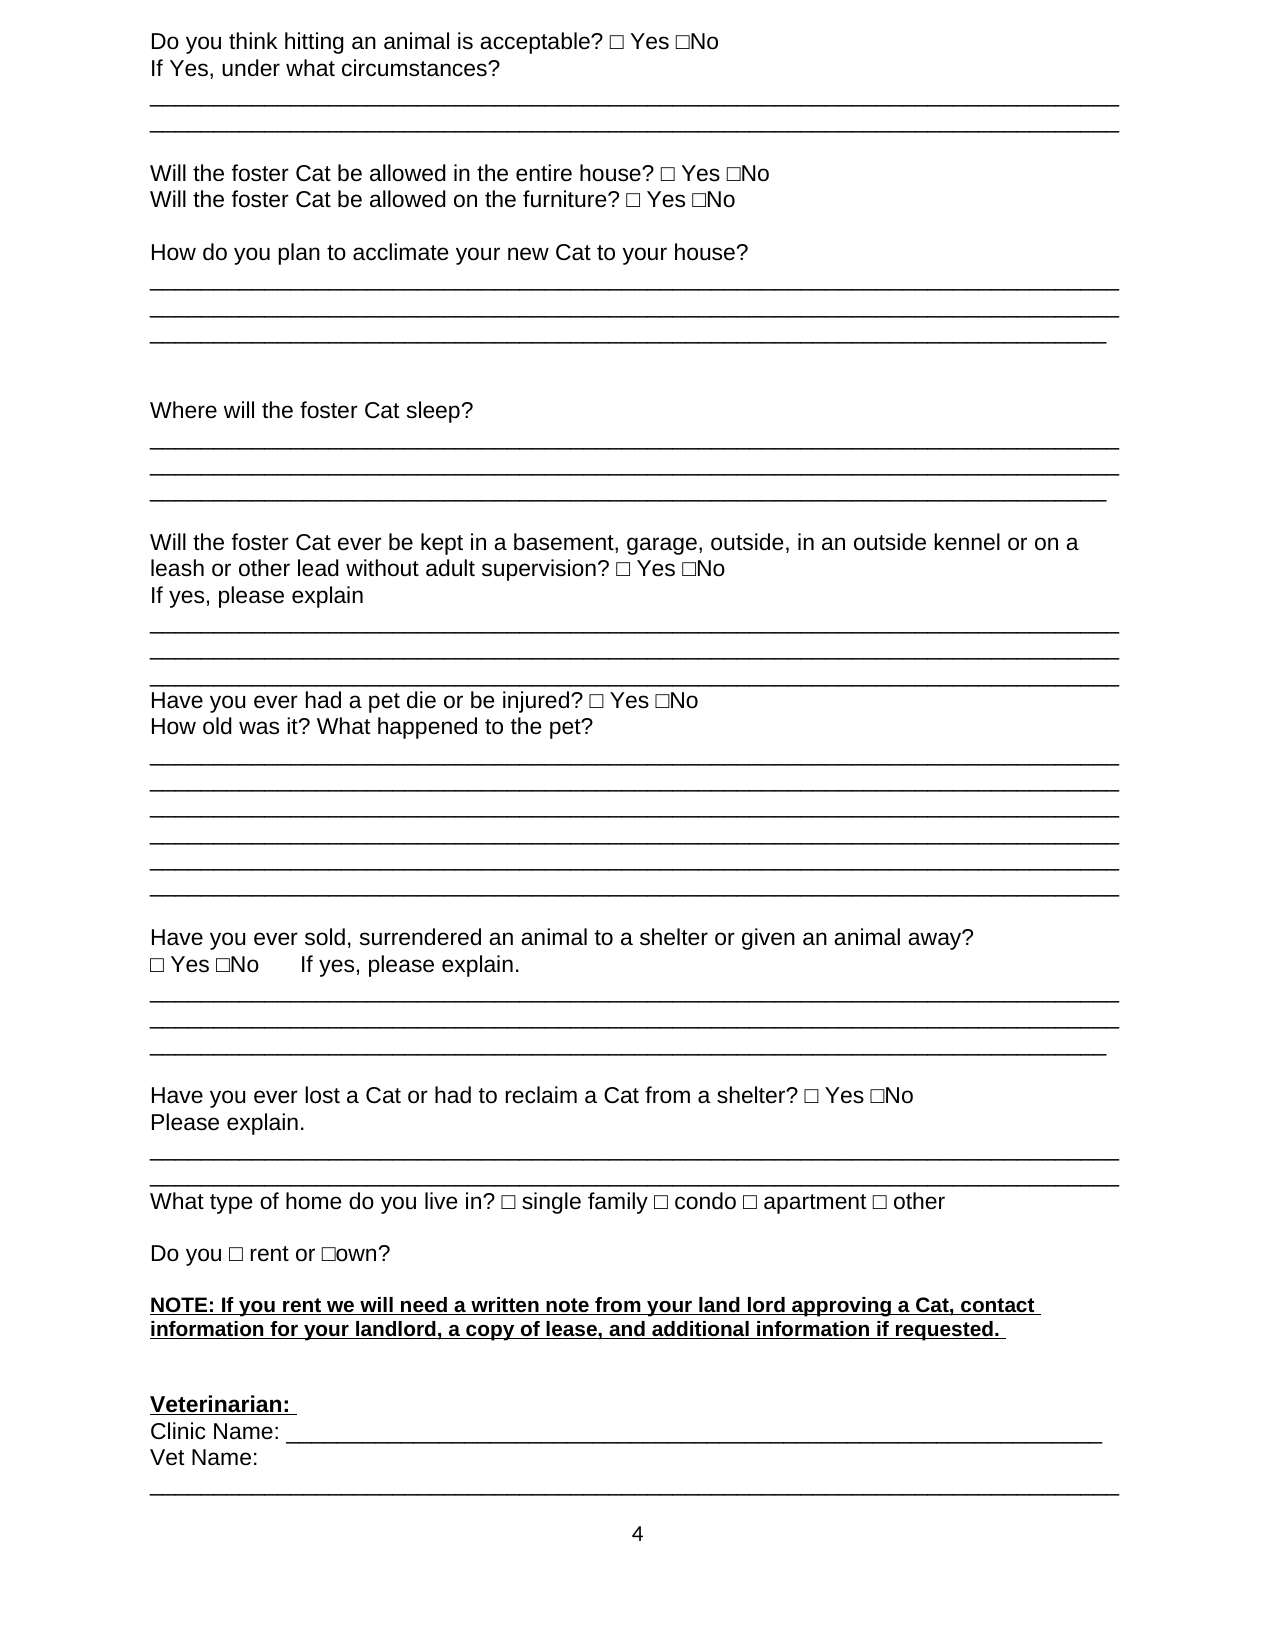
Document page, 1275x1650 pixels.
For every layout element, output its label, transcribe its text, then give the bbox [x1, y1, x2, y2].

text Veterinarian: [150, 1391, 1125, 1418]
text NOTE: If you rent we will need a written note from your land lord approving a Cat, contact information for your landlord, a copy of lease, and additional information if requested. [150, 1293, 1125, 1341]
text If yes, please explain ____________________________________________________________________________________________________________________________________________________________________________________________________________________________________ [150, 582, 1125, 687]
text Have you ever lost a Cat or had to reclaim a Cat from a shelter? □ Yes □No [150, 1082, 1125, 1109]
text Have you ever sold, surrendered an animal to a shelter or given an animal away? [150, 924, 1125, 951]
text If Yes, under what circumstances? ________________________________________________________________________________________________________________________________________________________ [150, 54, 1125, 133]
text How old was it? What happened to the pet? ________________________________________________________________________________________________________________________________________________________________________________________________________________________________________________________________________________________________________________________________________________________________________________________________________________________________________________________________________ [150, 713, 1125, 898]
text Will the foster Cat be allowed in the entire house? □ Yes □No [150, 160, 1125, 186]
text □ Yes □No If yes, please explain. ____________________________________________________________________________ [150, 951, 1125, 1003]
text Where will the foster Cat sleep? ___________________________________________________________________________________________________________________________________________________________________________________________________________________________________ [150, 397, 1125, 502]
text Do you think hitting an animal is acceptable? □ Yes □No [150, 28, 1125, 54]
text Vet Name: ____________________________________________________________________________ [150, 1444, 1125, 1497]
text Will the foster Cat ever be kept in a basement, garage, outside, in an outside kennel or on a leash or other lead without adult supervision? □ Yes □No [150, 529, 1125, 582]
text Will the foster Cat be allowed on the furniture? □ Yes □No [150, 186, 1125, 213]
text ___________________________________________________________________________________________________________________________________________________________________________________________________________________________________ [150, 265, 1125, 344]
text Do you □ rent or □own? [150, 1240, 1125, 1267]
text Clinic Name: ________________________________________________________________ [150, 1418, 1125, 1444]
text Have you ever had a pet die or be injured? □ Yes □No [150, 687, 1125, 713]
text Please explain. ________________________________________________________________________________________________________________________________________________________ [150, 1109, 1125, 1188]
text How do you plan to acclimate your new Cat to your house? [150, 239, 1125, 265]
text _______________________________________________________________________________________________________________________________________________________ [150, 1003, 1125, 1056]
text What type of home do you live in? □ single family □ condo □ apartment □ other [150, 1188, 1125, 1214]
